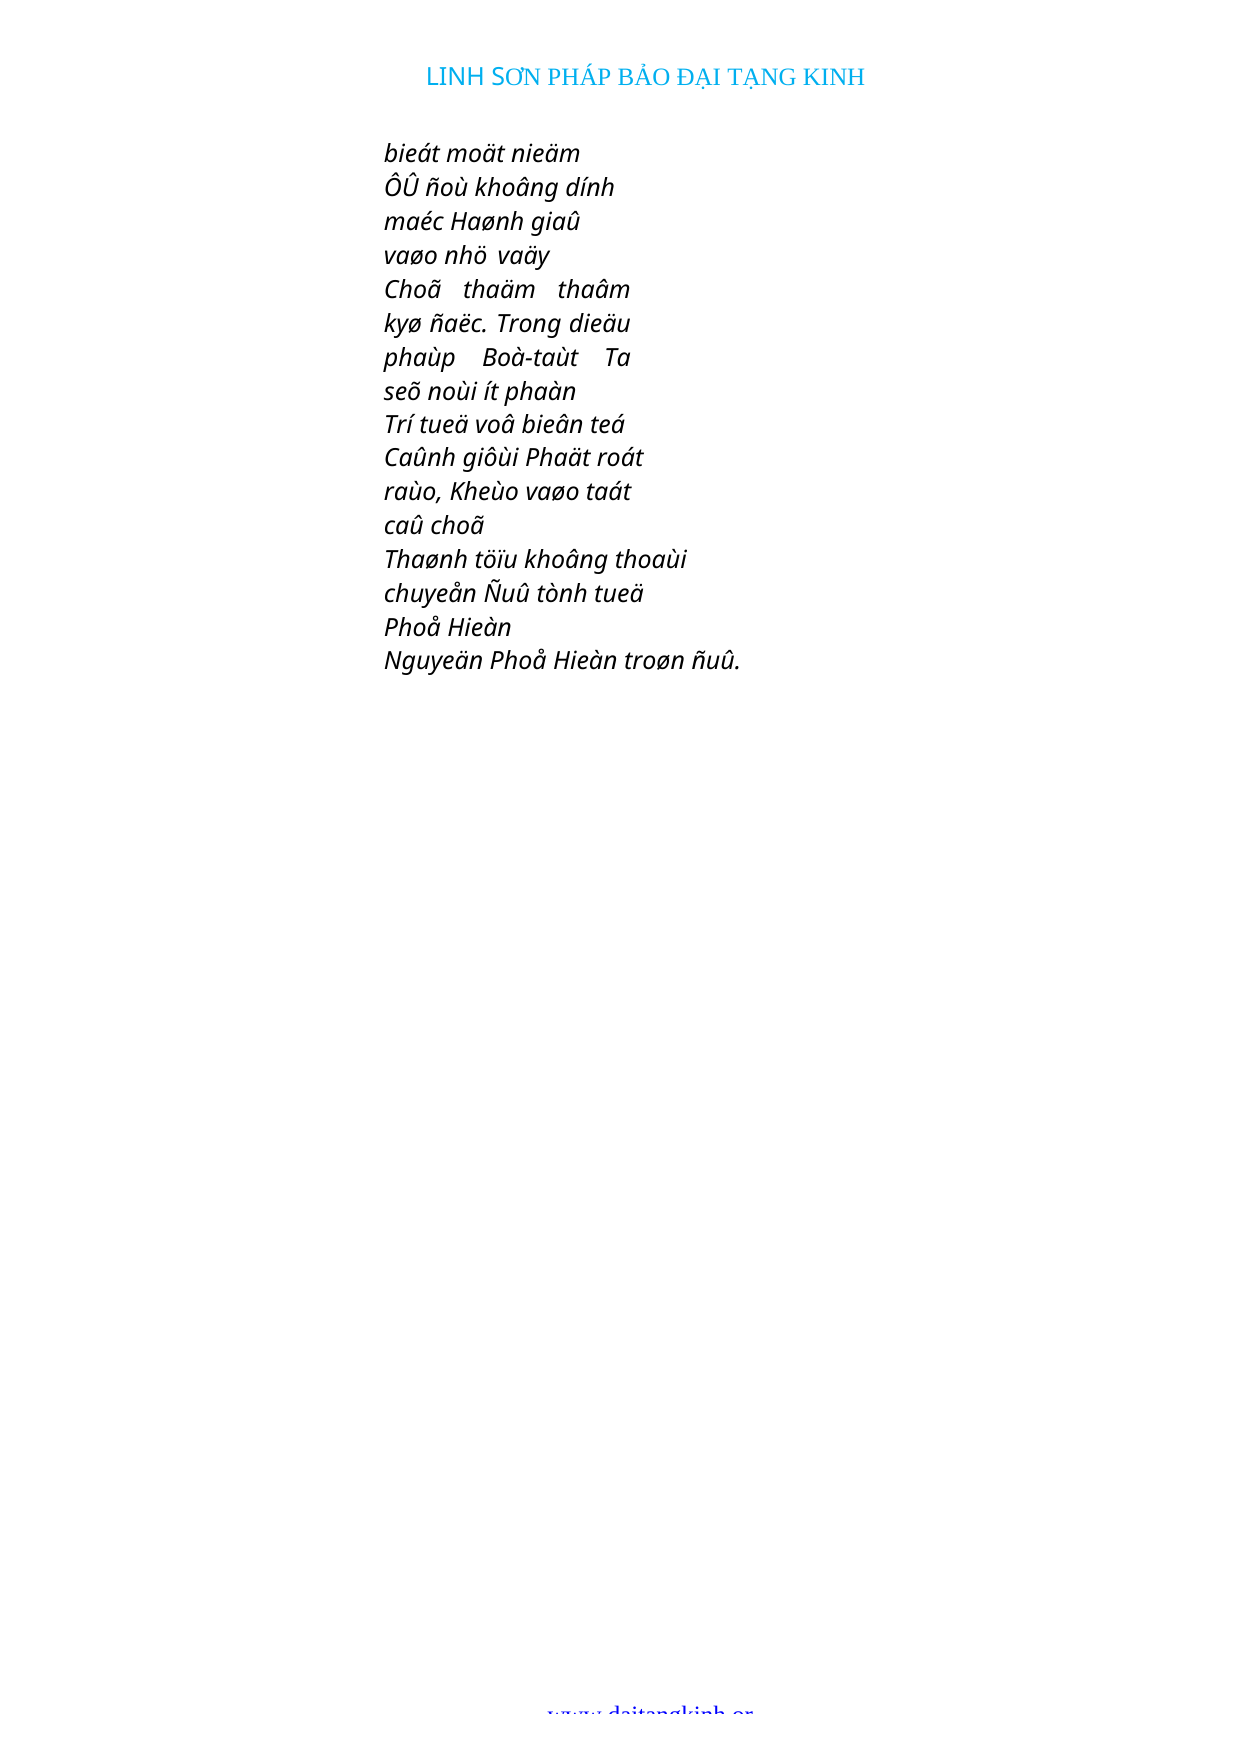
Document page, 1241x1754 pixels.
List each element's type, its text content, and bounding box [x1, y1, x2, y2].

text Nguyeän Phoå Hieàn troøn ñuû. [384, 644, 1105, 676]
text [384, 135, 615, 272]
text Trí tueä voâ bieân teá [384, 408, 1105, 440]
text Choã thaäm thaâm kyø ñaëc. Trong dieäu phaùp Boà-taùt Ta seõ noùi ít phaàn [384, 272, 631, 408]
text Caûnh giôùi Phaät roát raùo, Kheùo vaøo taát caû choã [384, 440, 647, 542]
text Thaønh töïu khoâng thoaùi chuyeån Ñuû tònh tueä Phoå Hieàn [384, 542, 707, 644]
